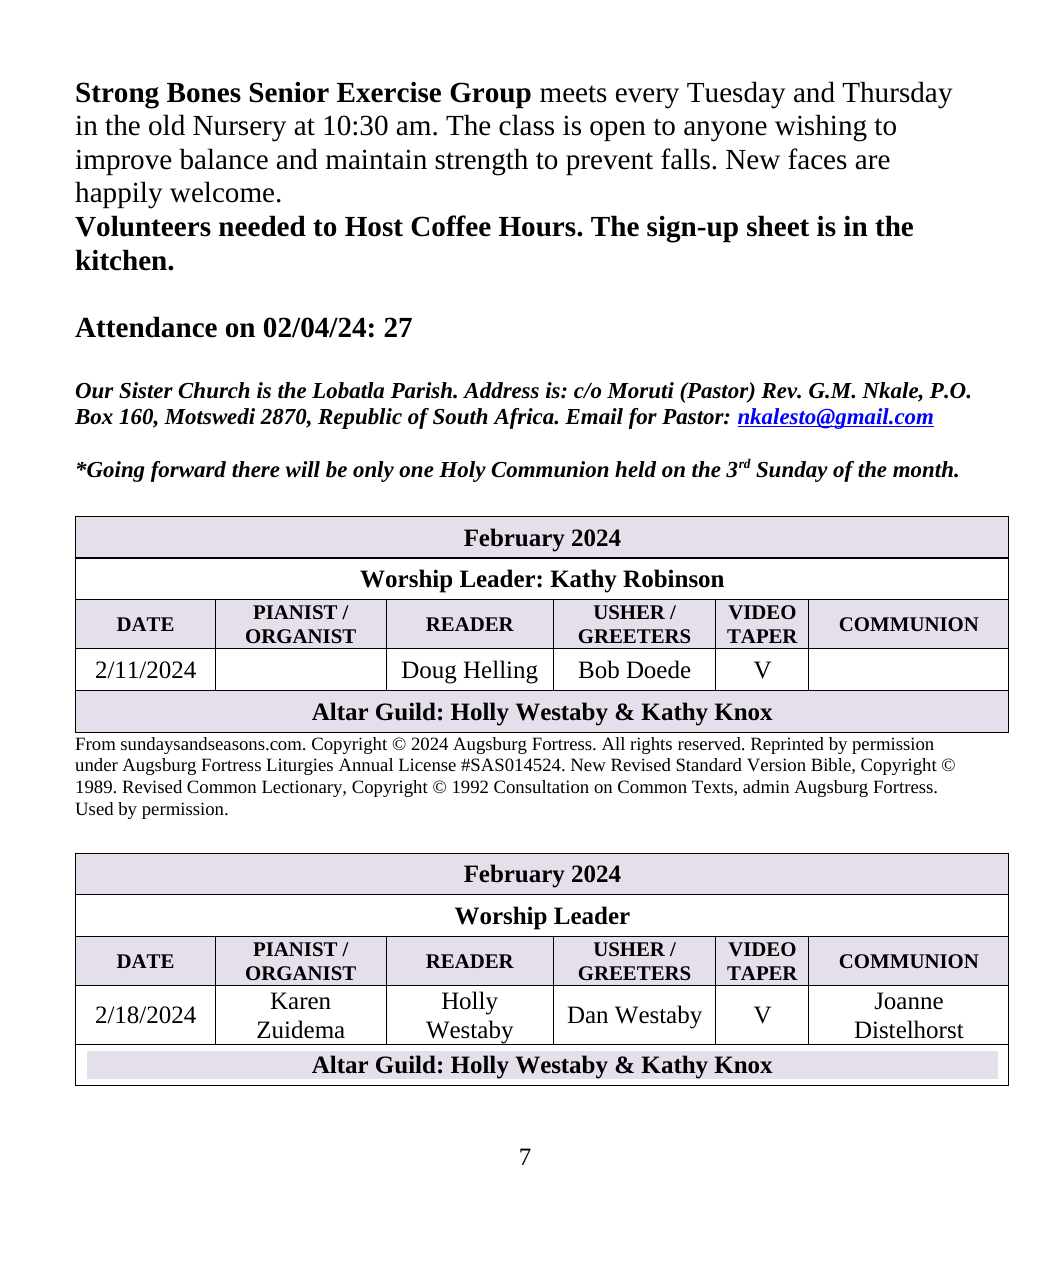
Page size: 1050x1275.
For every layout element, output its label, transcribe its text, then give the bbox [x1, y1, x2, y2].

table_cell PIANIST / ORGANIST [216, 600, 386, 648]
text Strong Bones Senior Exercise Group meets every Tuesday and Thursday in the old Nursery at 10:30 am. The class is open to anyone wishing to improve balance and maintain strength to prevent falls. New faces are happily welcome. [75, 75, 975, 209]
table_cell Karen Zuidema [216, 986, 386, 1043]
table_cell Altar Guild: Holly Westaby & Kathy Knox [76, 1045, 1008, 1085]
text Attendance on 02/04/24: 27 [75, 310, 975, 343]
table_cell USHER / GREETERS [554, 600, 715, 648]
table_header February 2024 [76, 517, 1008, 557]
text From sundaysandseasons.com. Copyright © 2024 Augsburg Fortress. All rights reserved. Reprinted by permission under Augsburg Fortress Liturgies Annual License #SAS014524. New Revised Standard Version Bible, Copyright © 1989. Revised Common Lectionary, Copyright © 1992 Consultation on Common Texts, admin Augsburg Fortress. Used by permission. [75, 733, 975, 819]
table_cell DATE [76, 937, 215, 985]
table_cell Joanne Distelhorst [809, 986, 1008, 1043]
table_cell 2/18/2024 [76, 986, 215, 1043]
table_cell 2/11/2024 [76, 649, 215, 690]
table_cell COMMUNION [809, 937, 1008, 985]
table_cell PIANIST / ORGANIST [216, 937, 386, 985]
table_cell READER [387, 600, 553, 648]
table_cell Worship Leader: Kathy Robinson [76, 559, 1008, 599]
text Volunteers needed to Host Coffee Hours. The sign-up sheet is in the kitchen. [75, 209, 975, 276]
text *Going forward there will be only one Holy Communion held on the 3rd Sunday of the month. [75, 456, 975, 482]
table_cell [216, 649, 386, 690]
table_cell USHER / GREETERS [554, 937, 715, 985]
table_cell Dan Westaby [554, 986, 715, 1043]
table_cell COMMUNION [809, 600, 1008, 648]
table_cell V [716, 986, 808, 1043]
table_cell Worship Leader [76, 895, 1008, 936]
table_cell Altar Guild: Holly Westaby & Kathy Knox [76, 691, 1008, 732]
text Our Sister Church is the Lobatla Parish. Address is: c/o Moruti (Pastor) Rev. G.M. Nkale, P.O. Box 160, Motswedi 2870, Republic of South Africa. Email for Pastor: nkalesto@gmail.com [75, 377, 975, 429]
table_cell [809, 649, 1008, 690]
table_cell DATE [76, 600, 215, 648]
table_header February 2024 [76, 854, 1008, 894]
table_cell Doug Helling [387, 649, 553, 690]
table_cell VIDEO TAPER [716, 937, 808, 985]
table_cell V [716, 649, 808, 690]
table_cell Bob Doede [554, 649, 715, 690]
table_cell Holly Westaby [387, 986, 553, 1043]
table_cell READER [387, 937, 553, 985]
table_cell VIDEO TAPER [716, 600, 808, 648]
